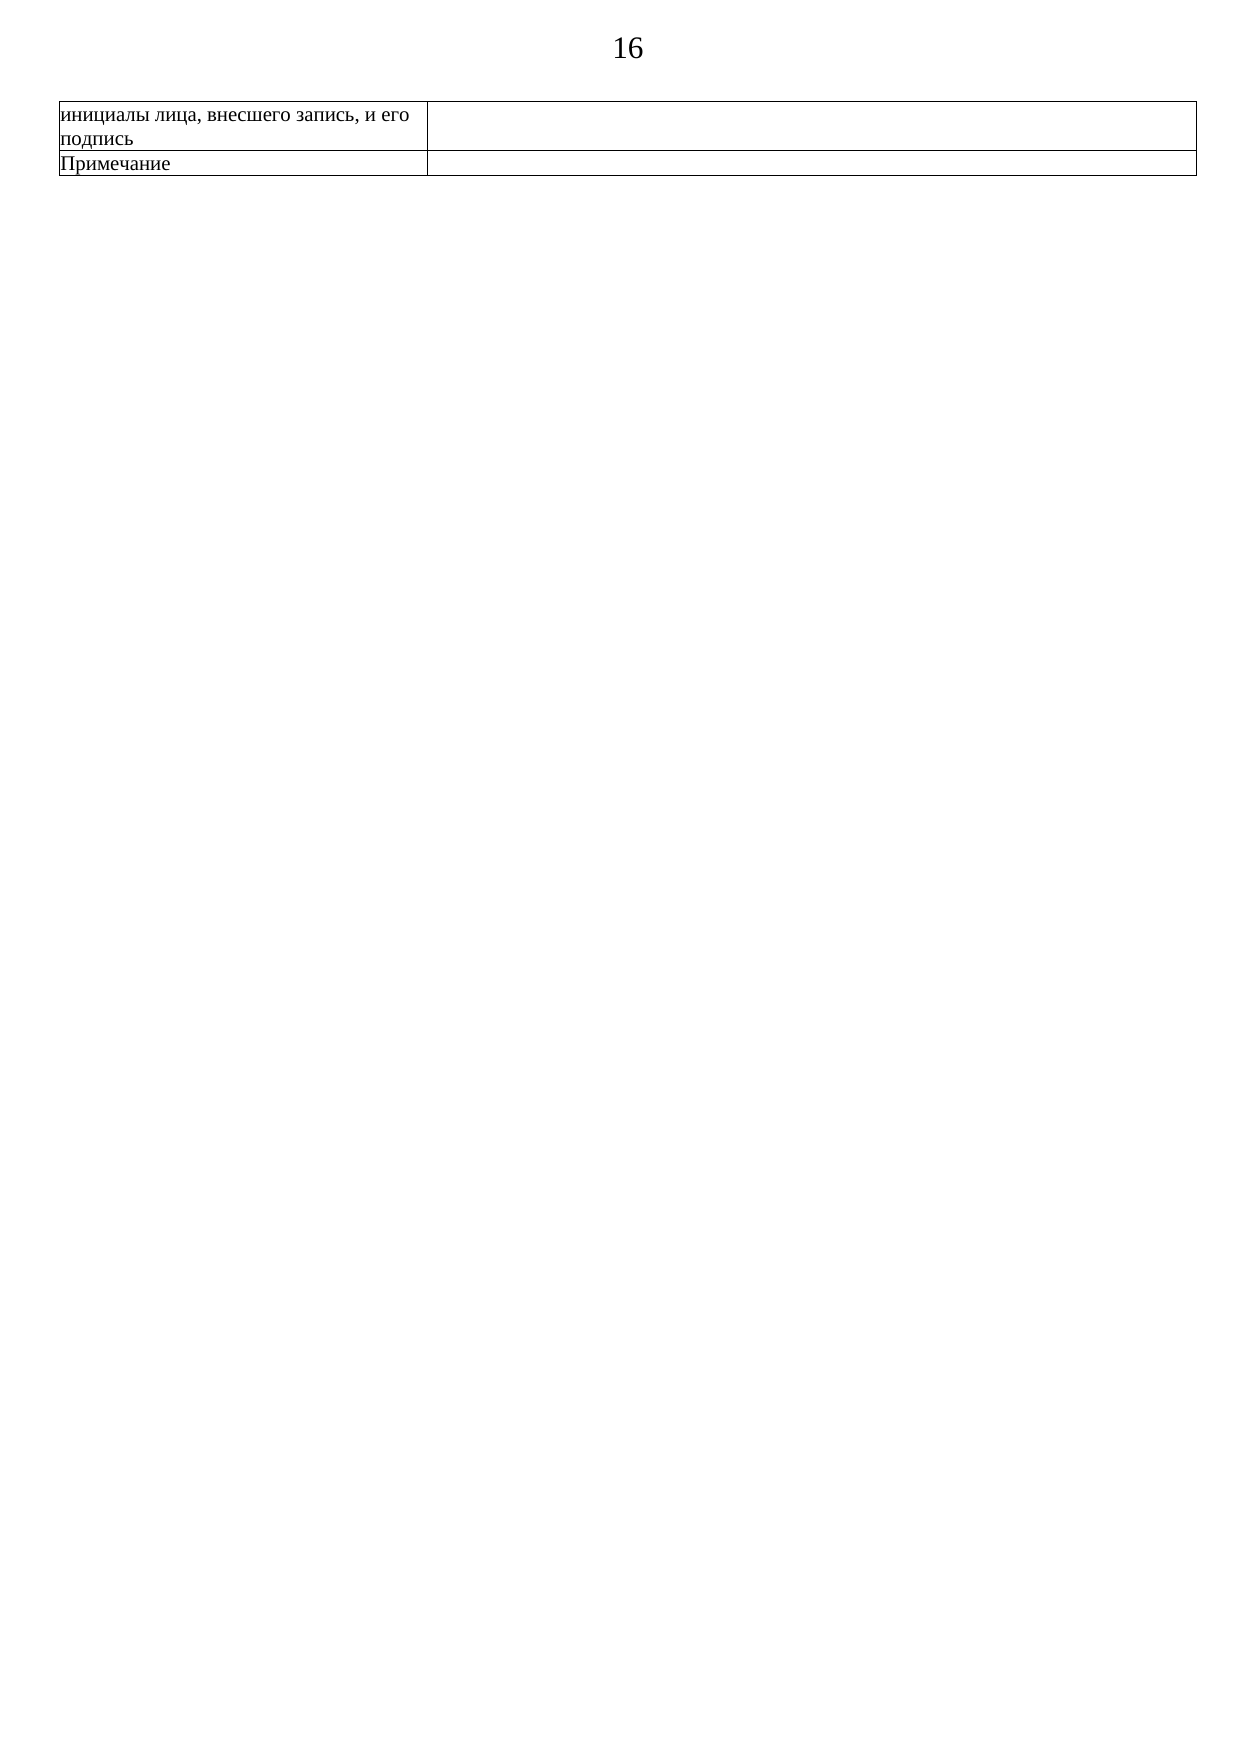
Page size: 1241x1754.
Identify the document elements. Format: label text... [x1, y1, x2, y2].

table_cell [428, 151, 1196, 175]
table_cell Примечание [60, 151, 427, 175]
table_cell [60, 102, 427, 150]
table_cell [428, 102, 1196, 150]
